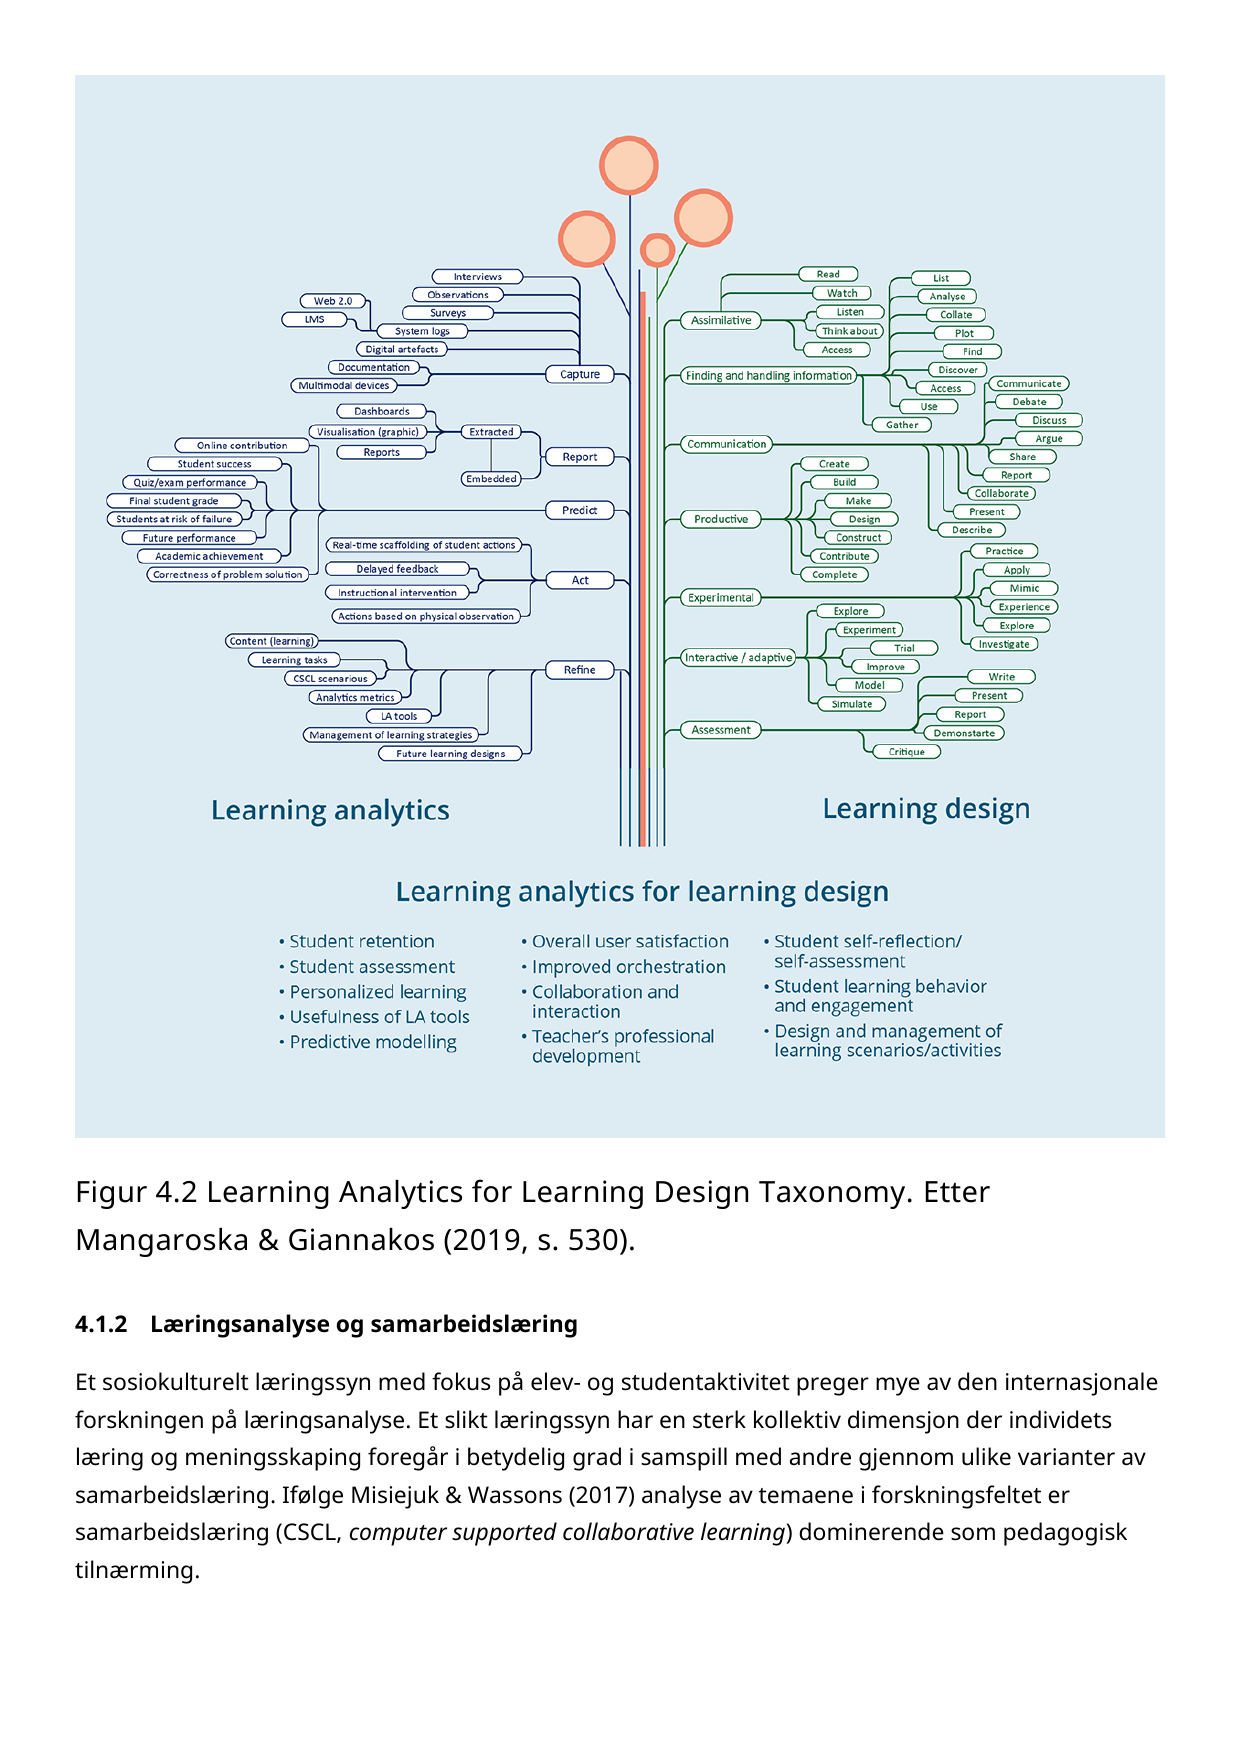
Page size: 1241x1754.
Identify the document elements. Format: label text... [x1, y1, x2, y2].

subtitle Læringsanalyse og samarbeidslæring [75, 1308, 1165, 1339]
text Learning Analytics for Learning Design Taxonomy. Etter Mangaroska & Giannakos (2019, s. 530). [75, 1171, 1165, 1258]
picture [75, 75, 1166, 1138]
text Et sosiokulturelt læringssyn med fokus på elev- og studentaktivitet preger mye av den internasjonale forskningen på læringsanalyse. Et slikt læringssyn har en sterk kollektiv dimensjon der individets læring og meningsskaping foregår i betydelig grad i samspill med andre gjennom ulike varianter av samarbeidslæring. Ifølge Misiejuk & Wassons (2017) analyse av temaene i forskningsfeltet er samarbeidslæring (CSCL, computer supported collaborative learning) dominerende som pedagogisk tilnærming. [75, 1366, 1165, 1585]
